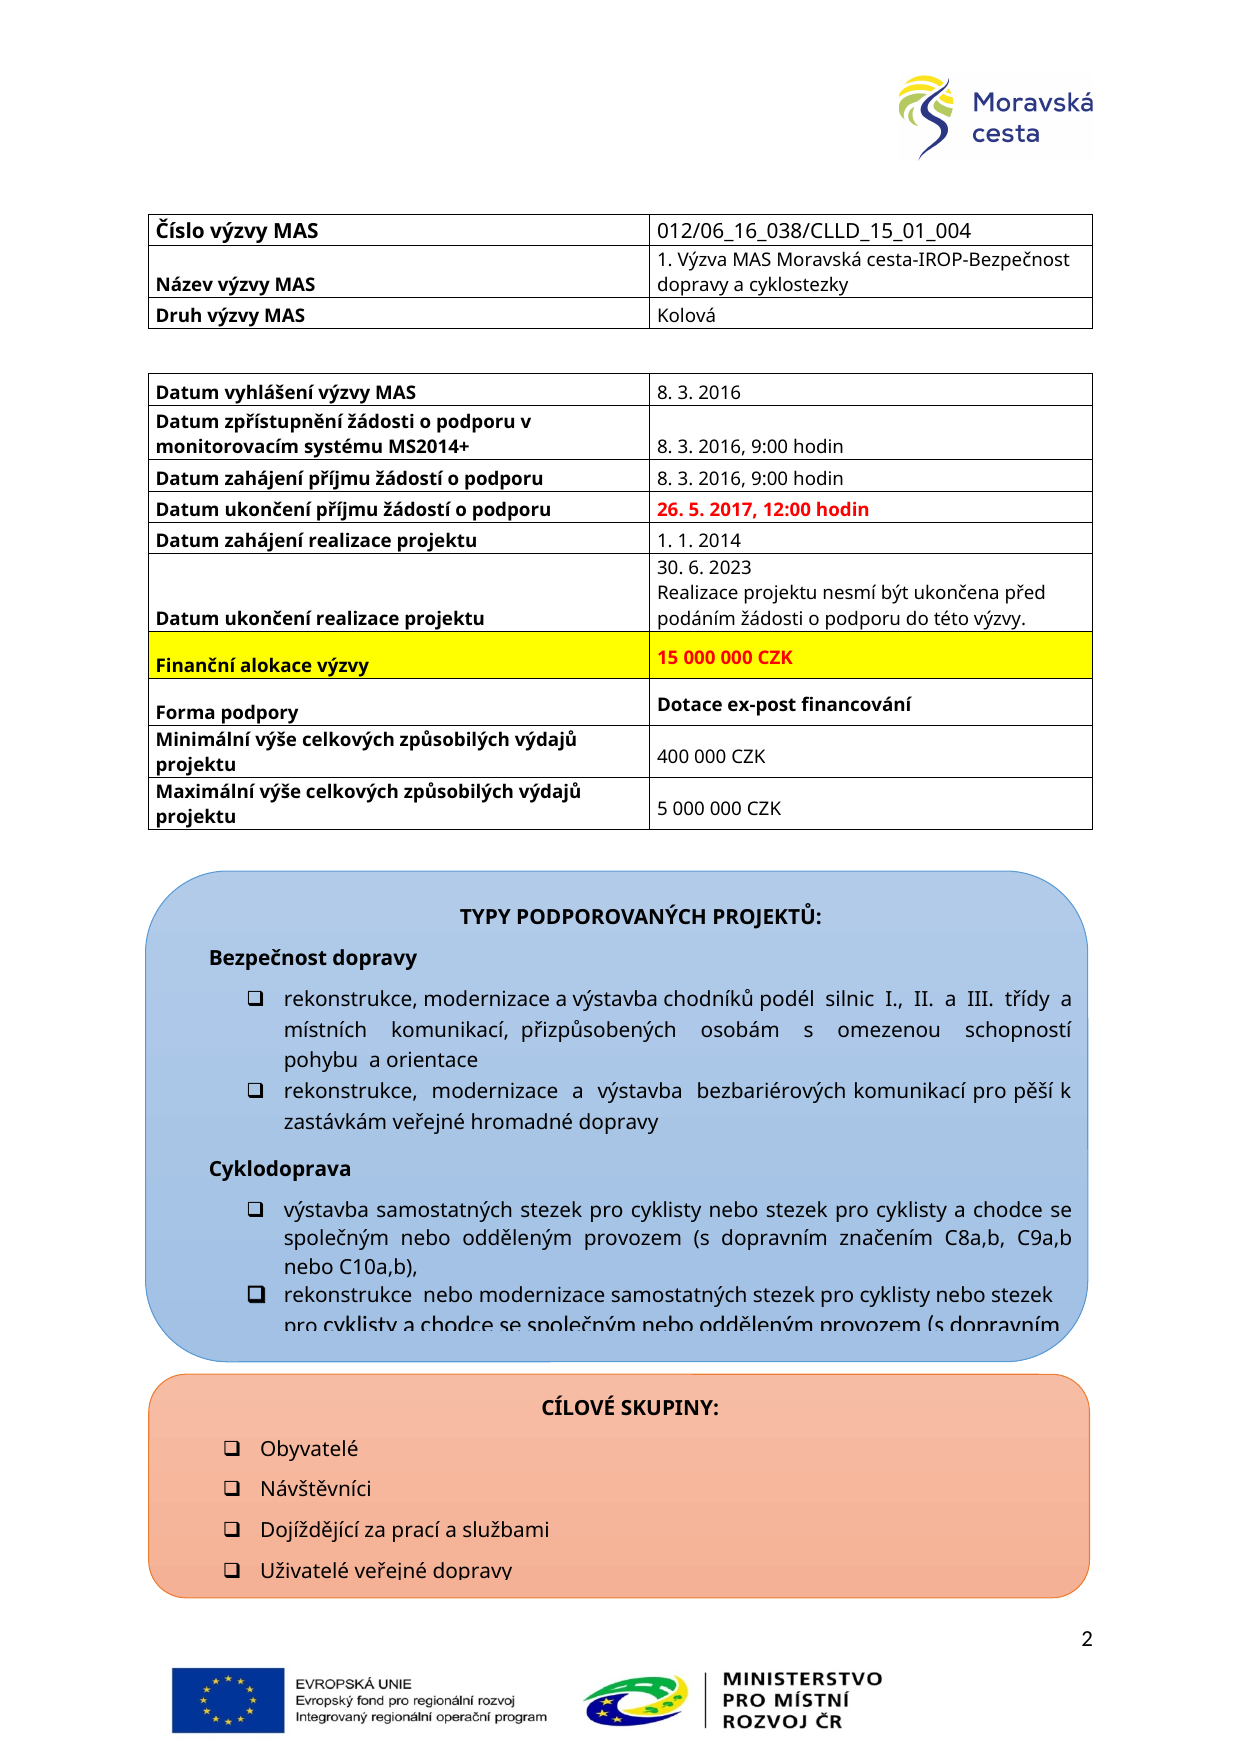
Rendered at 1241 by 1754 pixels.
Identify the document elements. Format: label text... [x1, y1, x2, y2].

table_cell Datum zahájení realizace projektu [149, 523, 649, 553]
table_cell Forma podpory [149, 679, 649, 725]
table_cell 8. 3. 2016, 9:00 hodin [650, 406, 1092, 459]
table_cell Minimální výše celkových způsobilých výdajů projektu [149, 726, 649, 777]
table_cell Datum ukončení realizace projektu [149, 554, 649, 631]
table_cell Maximální výše celkových způsobilých výdajů projektu [149, 778, 649, 829]
table_cell 5 000 000 CZK [650, 778, 1092, 829]
table_cell Kolová [650, 298, 1092, 328]
table_cell 15 000 000 CZK [650, 632, 1092, 678]
table_cell Datum zahájení příjmu žádostí o podporu [149, 460, 649, 491]
table_cell Druh výzvy MAS [149, 298, 649, 328]
table_cell Název výzvy MAS [149, 246, 649, 297]
table_cell Datum zpřístupnění žádosti o podporu v monitorovacím systému MS2014+ [149, 406, 649, 459]
table_cell 400 000 CZK [650, 726, 1092, 777]
table_cell 30. 6. 2023 Realizace projektu nesmí být ukončena před podáním žádosti o podporu do této výzvy. [650, 554, 1092, 631]
table_cell 1. 1. 2014 [650, 523, 1092, 553]
table_cell Datum ukončení příjmu žádostí o podporu [149, 492, 649, 522]
table_cell 26. 5. 2017, 12:00 hodin [650, 492, 1092, 522]
table_cell Finanční alokace výzvy [149, 632, 649, 678]
table_header 012/06_16_038/CLLD_15_01_004 [650, 215, 1092, 245]
picture [898, 73, 1093, 161]
table_cell Dotace ex-post financování [650, 679, 1092, 725]
picture [147, 1646, 906, 1754]
table_header Datum vyhlášení výzvy MAS [149, 374, 649, 404]
table_cell 1. Výzva MAS Moravská cesta-IROP-Bezpečnost dopravy a cyklostezky [650, 246, 1092, 297]
table_header Číslo výzvy MAS [149, 215, 649, 245]
table_header 8. 3. 2016 [650, 374, 1092, 404]
table_cell 8. 3. 2016, 9:00 hodin [650, 460, 1092, 491]
